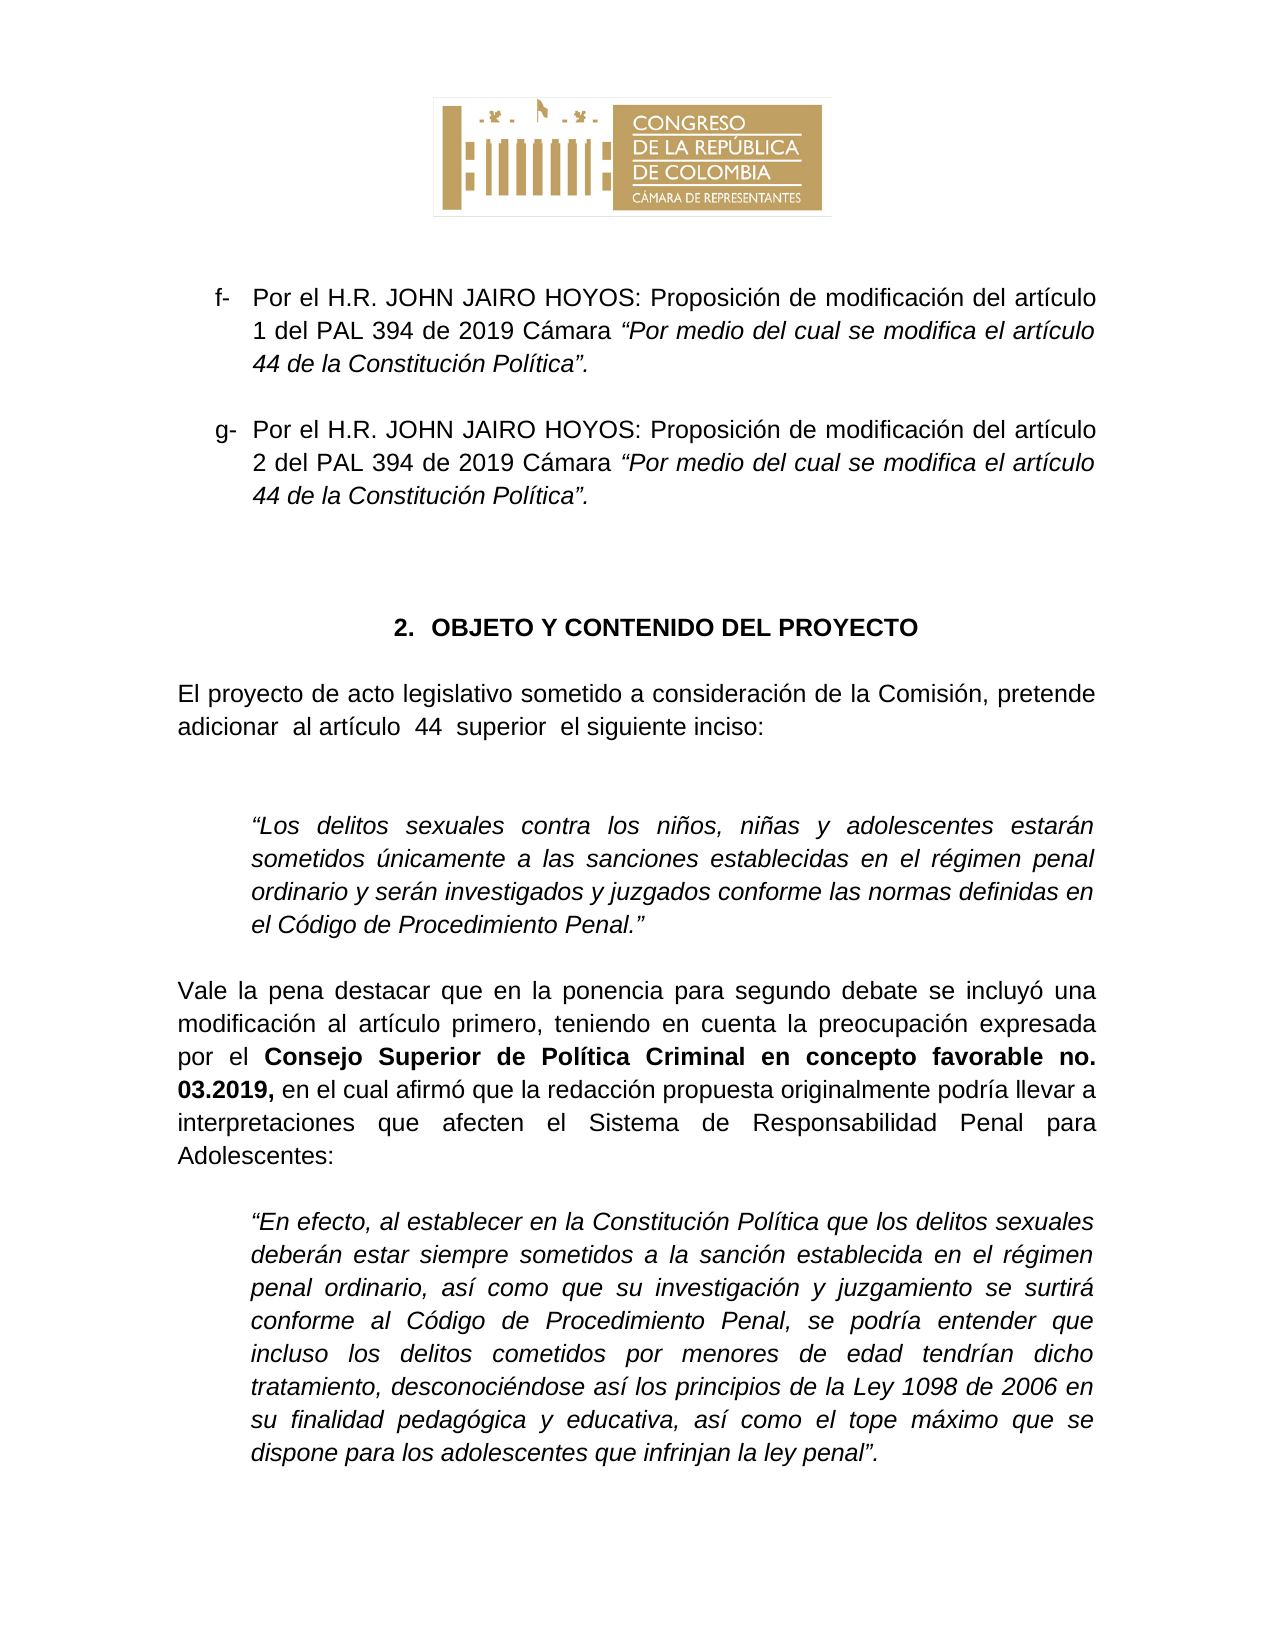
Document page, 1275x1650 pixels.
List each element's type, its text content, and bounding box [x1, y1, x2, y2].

list OBJETO Y CONTENIDO DEL PROYECTO [215, 613, 1098, 642]
text El proyecto de acto legislativo sometido a consideración de la Comisión, pretende adicionar al artículo 44 superior el siguiente inciso: [177, 679, 1098, 741]
list Por el H.R. JOHN JAIRO HOYOS: Proposición de modificación del artículo 2 del PAL 394 de 2019 Cámara “Por medio del cual se modifica el artículo 44 de la Constitución Política”. [215, 415, 1098, 509]
text “Los delitos sexuales contra los niños, niñas y adolescentes estarán sometidos únicamente a las sanciones establecidas en el régimen penal ordinario y serán investigados y juzgados conforme las normas definidas en el Código de Procedimiento Penal.” [251, 811, 1098, 939]
text “En efecto, al establecer en la Constitución Política que los delitos sexuales deberán estar siempre sometidos a la sanción establecida en el régimen penal ordinario, así como que su investigación y juzgamiento se surtirá conforme al Código de Procedimiento Penal, se podría entender que incluso los delitos cometidos por menores de edad tendrían dicho tratamiento, desconociéndose así los principios de la Ley 1098 de 2006 en su finalidad pedagógica y educativa, así como el tope máximo que se dispone para los adolescentes que infrinjan la ley penal”. [251, 1207, 1098, 1467]
list Por el H.R. JOHN JAIRO HOYOS: Proposición de modificación del artículo 1 del PAL 394 de 2019 Cámara “Por medio del cual se modifica el artículo 44 de la Constitución Política”. [215, 283, 1098, 377]
picture [391, 59, 884, 259]
text Vale la pena destacar que en la ponencia para segundo debate se incluyó una modificación al artículo primero, teniendo en cuenta la preocupación expresada por el Consejo Superior de Política Criminal en concepto favorable no. 03.2019, en el cual afirmó que la redacción propuesta originalmente podría llevar a interpretaciones que afecten el Sistema de Responsabilidad Penal para Adolescentes: [177, 976, 1098, 1170]
